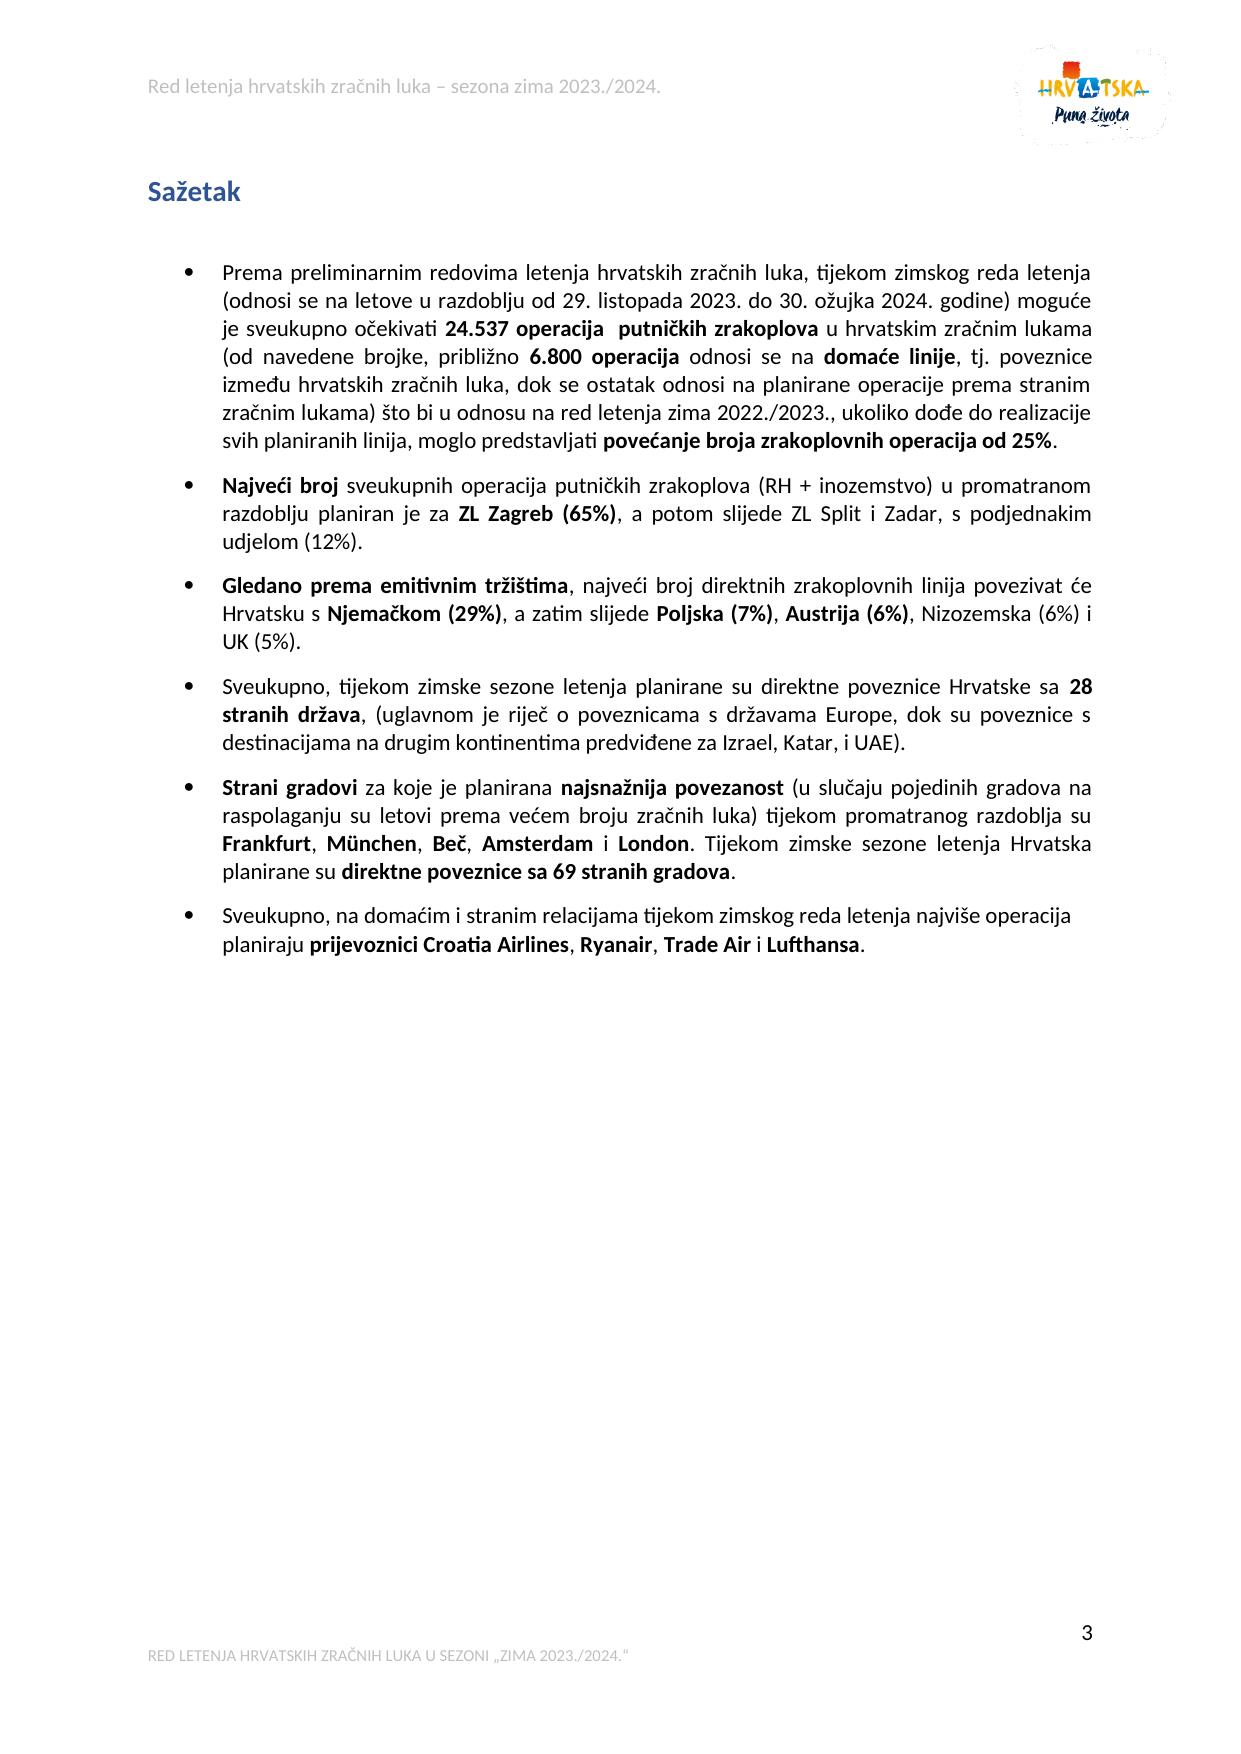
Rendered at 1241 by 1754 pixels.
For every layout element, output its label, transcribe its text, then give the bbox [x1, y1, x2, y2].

list Najveći broj sveukupnih operacija putničkih zrakoplova (RH + inozemstvo) u promatranom razdoblju planiran je za ZL Zagreb (65%), a potom slijede ZL Split i Zadar, s podjednakim udjelom (12%). [185, 471, 1093, 555]
list Sveukupno, tijekom zimske sezone letenja planirane su direktne poveznice Hrvatske sa 28 stranih država, (uglavnom je riječ o poveznicama s državama Europe, dok su poveznice s destinacijama na drugim kontinentima predviđene za Izrael, Katar, i UAE). [185, 672, 1093, 756]
subtitle Sažetak [148, 173, 1093, 208]
list Gledano prema emitivnim tržištima, najveći broj direktnih zrakoplovnih linija povezivat će Hrvatsku s Njemačkom (29%), a zatim slijede Poljska (7%), Austrija (6%), Nizozemska (6%) i UK (5%). [185, 571, 1093, 656]
list Strani gradovi za koje je planirana najsnažnija povezanost (u slučaju pojedinih gradova na raspolaganju su letovi prema većem broju zračnih luka) tijekom promatranog razdoblja su Frankfurt, München, Beč, Amsterdam i London. Tijekom zimske sezone letenja Hrvatska planirane su direktne poveznice sa 69 stranih gradova. [185, 773, 1093, 885]
list Sveukupno, na domaćim i stranim relacijama tijekom zimskog reda letenja najviše operacija planiraju prijevoznici Croatia Airlines, Ryanair, Trade Air i Lufthansa. [185, 902, 1093, 958]
list Prema preliminarnim redovima letenja hrvatskih zračnih luka, tijekom zimskog reda letenja (odnosi se na letove u razdoblju od 29. listopada 2023. do 30. ožujka 2024. godine) moguće je sveukupno očekivati 24.537 operacija putničkih zrakoplova u hrvatskim zračnim lukama (od navedene brojke, približno 6.800 operacija odnosi se na domaće linije, tj. poveznice između hrvatskih zračnih luka, dok se ostatak odnosi na planirane operacije prema stranim zračnim lukama) što bi u odnosu na red letenja zima 2022./2023., ukoliko dođe do realizacije svih planiranih linija, moglo predstavljati povećanje broja zrakoplovnih operacija od 25%. [185, 258, 1093, 454]
picture [1003, 37, 1181, 151]
